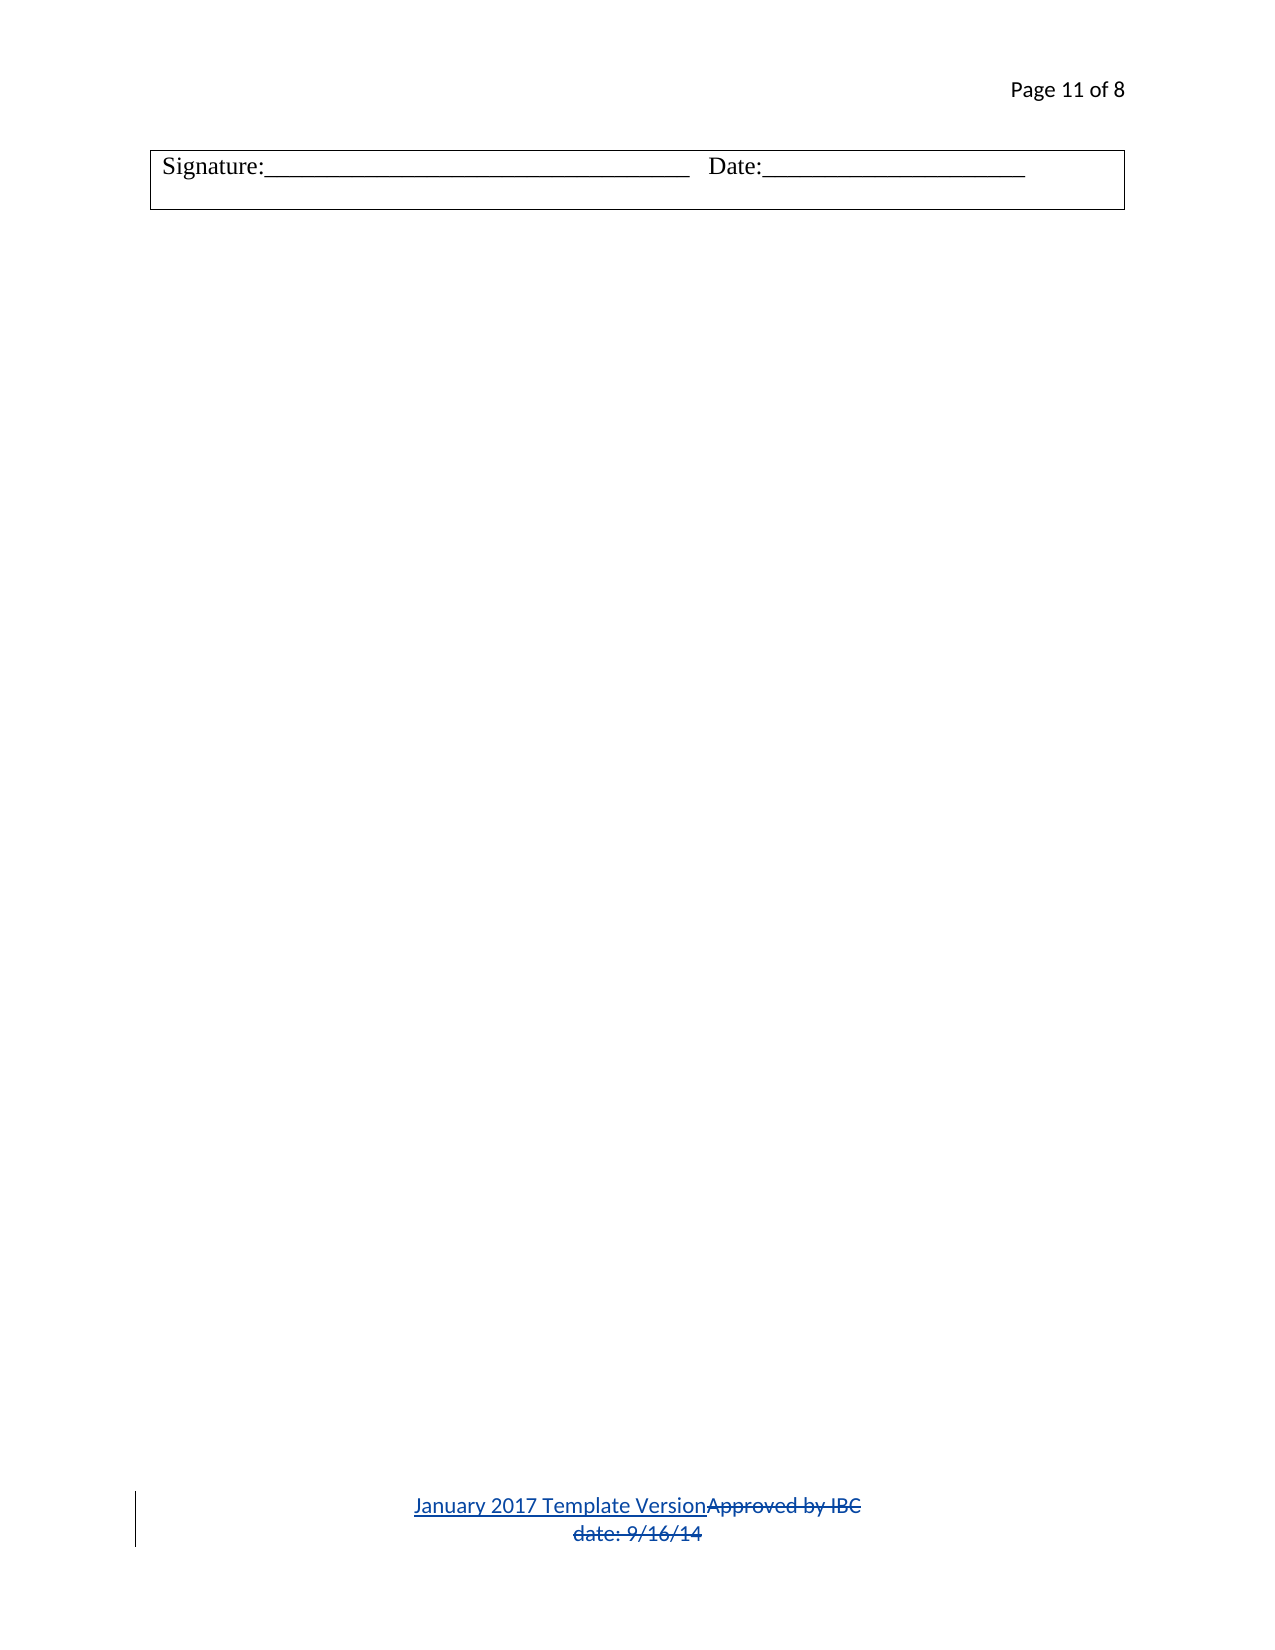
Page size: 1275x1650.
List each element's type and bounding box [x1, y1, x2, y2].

table_cell [151, 151, 1124, 208]
